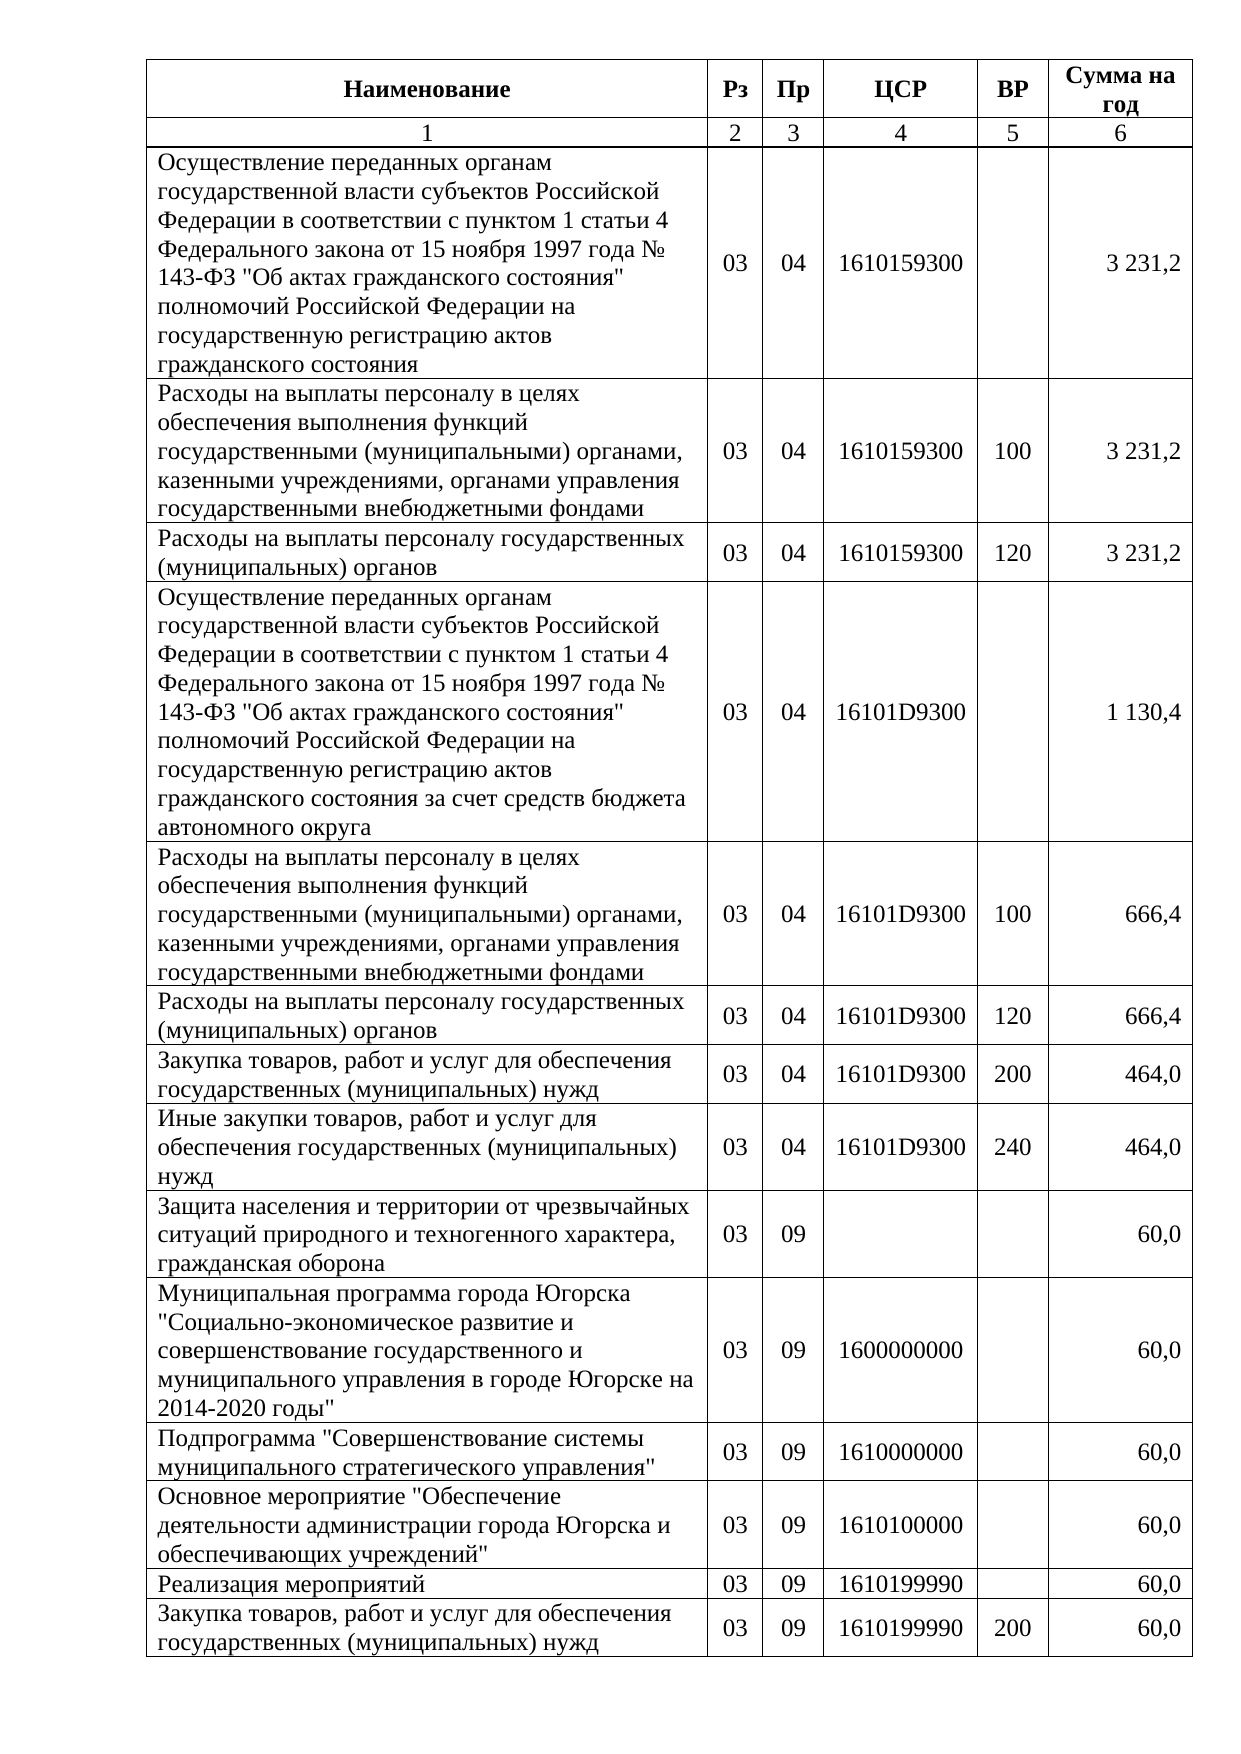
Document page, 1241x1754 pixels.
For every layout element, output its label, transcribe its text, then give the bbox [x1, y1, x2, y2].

table_cell 60,0 [1049, 1481, 1192, 1568]
table_cell 03 [708, 1569, 762, 1597]
table_cell 1610199990 [824, 1569, 977, 1597]
table_header Сумма на год [1049, 60, 1192, 117]
table_cell Основное мероприятие "Обеспечение деятельности администрации города Югорска и обеспечивающих учреждений" [147, 1481, 707, 1568]
table_cell 03 [708, 1191, 762, 1277]
table_cell 3 231,2 [1049, 523, 1192, 581]
table_cell Иные закупки товаров, работ и услуг для обеспечения государственных (муниципальных) нужд [147, 1104, 707, 1190]
table_cell 5 [978, 118, 1048, 146]
table_cell 16101D9300 [824, 1104, 977, 1190]
table_cell Осуществление переданных органам государственной власти субъектов Российской Федерации в соответствии с пунктом 1 статьи 4 Федерального закона от 15 ноября 1997 года № 143-ФЗ "Об актах гражданского состояния" полномочий Российской Федерации на государственную регистрацию актов гражданского состояния [147, 148, 707, 377]
table_cell 666,4 [1049, 842, 1192, 985]
table_cell 03 [708, 1599, 762, 1656]
table_header Наименование [147, 60, 707, 117]
table_cell 04 [763, 842, 823, 985]
table_header Рз [708, 60, 762, 117]
table_cell 09 [763, 1423, 823, 1480]
table_cell 03 [708, 1481, 762, 1568]
table_cell 04 [763, 1104, 823, 1190]
table_cell 1610100000 [824, 1481, 977, 1568]
table_header ВР [978, 60, 1048, 117]
table_cell Расходы на выплаты персоналу в целях обеспечения выполнения функций государственными (муниципальными) органами, казенными учреждениями, органами управления государственными внебюджетными фондами [147, 842, 707, 985]
table_cell 04 [763, 148, 823, 377]
table_cell 03 [708, 148, 762, 377]
table_cell 03 [708, 986, 762, 1044]
table_cell 1610199990 [824, 1599, 977, 1656]
table_cell 09 [763, 1481, 823, 1568]
table_cell 09 [763, 1599, 823, 1656]
table_cell 16101D9300 [824, 1045, 977, 1102]
table_cell 3 231,2 [1049, 379, 1192, 522]
table_cell 60,0 [1049, 1423, 1192, 1480]
table_cell 240 [978, 1104, 1048, 1190]
table_cell Расходы на выплаты персоналу в целях обеспечения выполнения функций государственными (муниципальными) органами, казенными учреждениями, органами управления государственными внебюджетными фондами [147, 379, 707, 522]
table_cell 60,0 [1049, 1278, 1192, 1422]
table_cell 09 [763, 1278, 823, 1422]
table_cell 6 [1049, 118, 1192, 146]
table_cell 60,0 [1049, 1569, 1192, 1597]
table_cell 03 [708, 379, 762, 522]
table_cell 464,0 [1049, 1045, 1192, 1102]
table_cell 1610159300 [824, 148, 977, 377]
table_cell 60,0 [1049, 1191, 1192, 1277]
table_cell Расходы на выплаты персоналу государственных (муниципальных) органов [147, 986, 707, 1044]
table_cell 120 [978, 986, 1048, 1044]
table_cell 1610000000 [824, 1423, 977, 1480]
table_cell Закупка товаров, работ и услуг для обеспечения государственных (муниципальных) нужд [147, 1599, 707, 1656]
table_cell 03 [708, 523, 762, 581]
table_header ЦСР [824, 60, 977, 117]
table_cell 4 [824, 118, 977, 146]
table_cell 120 [978, 523, 1048, 581]
table_cell 464,0 [1049, 1104, 1192, 1190]
table_cell 3 [763, 118, 823, 146]
table_cell 666,4 [1049, 986, 1192, 1044]
table_cell 60,0 [1049, 1599, 1192, 1656]
table_cell [978, 1278, 1048, 1422]
table_cell Реализация мероприятий [147, 1569, 707, 1597]
table_cell 1600000000 [824, 1278, 977, 1422]
table_cell 04 [763, 379, 823, 522]
table_cell 3 231,2 [1049, 148, 1192, 377]
table_cell 1610159300 [824, 379, 977, 522]
table_cell Осуществление переданных органам государственной власти субъектов Российской Федерации в соответствии с пунктом 1 статьи 4 Федерального закона от 15 ноября 1997 года № 143-ФЗ "Об актах гражданского состояния" полномочий Российской Федерации на государственную регистрацию актов гражданского состояния за счет средств бюджета автономного округа [147, 582, 707, 841]
table_cell Подпрограмма "Совершенствование системы муниципального стратегического управления" [147, 1423, 707, 1480]
table_cell 03 [708, 842, 762, 985]
table_cell 03 [708, 1423, 762, 1480]
table_cell [978, 1191, 1048, 1277]
table_cell 1 130,4 [1049, 582, 1192, 841]
table_cell 04 [763, 523, 823, 581]
table_cell 09 [763, 1191, 823, 1277]
table_cell 16101D9300 [824, 842, 977, 985]
table_cell 200 [978, 1045, 1048, 1102]
table_cell 03 [708, 1278, 762, 1422]
table_cell 03 [708, 1104, 762, 1190]
table_cell 1610159300 [824, 523, 977, 581]
table_cell 09 [763, 1569, 823, 1597]
table_cell 16101D9300 [824, 582, 977, 841]
table_cell 200 [978, 1599, 1048, 1656]
table_cell Закупка товаров, работ и услуг для обеспечения государственных (муниципальных) нужд [147, 1045, 707, 1102]
table_cell 03 [708, 1045, 762, 1102]
table_cell [978, 582, 1048, 841]
table_cell 1 [147, 118, 707, 146]
table_cell Защита населения и территории от чрезвычайных ситуаций природного и техногенного характера, гражданская оборона [147, 1191, 707, 1277]
table_cell 100 [978, 842, 1048, 985]
table_cell 2 [708, 118, 762, 146]
table_cell Расходы на выплаты персоналу государственных (муниципальных) органов [147, 523, 707, 581]
table_cell [978, 1481, 1048, 1568]
table_cell [978, 1423, 1048, 1480]
table_cell [978, 1569, 1048, 1597]
table_cell 16101D9300 [824, 986, 977, 1044]
table_header Пр [763, 60, 823, 117]
table_cell [978, 148, 1048, 377]
table_cell 04 [763, 986, 823, 1044]
table_cell 04 [763, 582, 823, 841]
table_cell Муниципальная программа города Югорска "Социально-экономическое развитие и совершенствование государственного и муниципального управления в городе Югорске на 2014-2020 годы" [147, 1278, 707, 1422]
table_cell 04 [763, 1045, 823, 1102]
table_cell 100 [978, 379, 1048, 522]
table_cell 03 [708, 582, 762, 841]
table_cell [824, 1191, 977, 1277]
